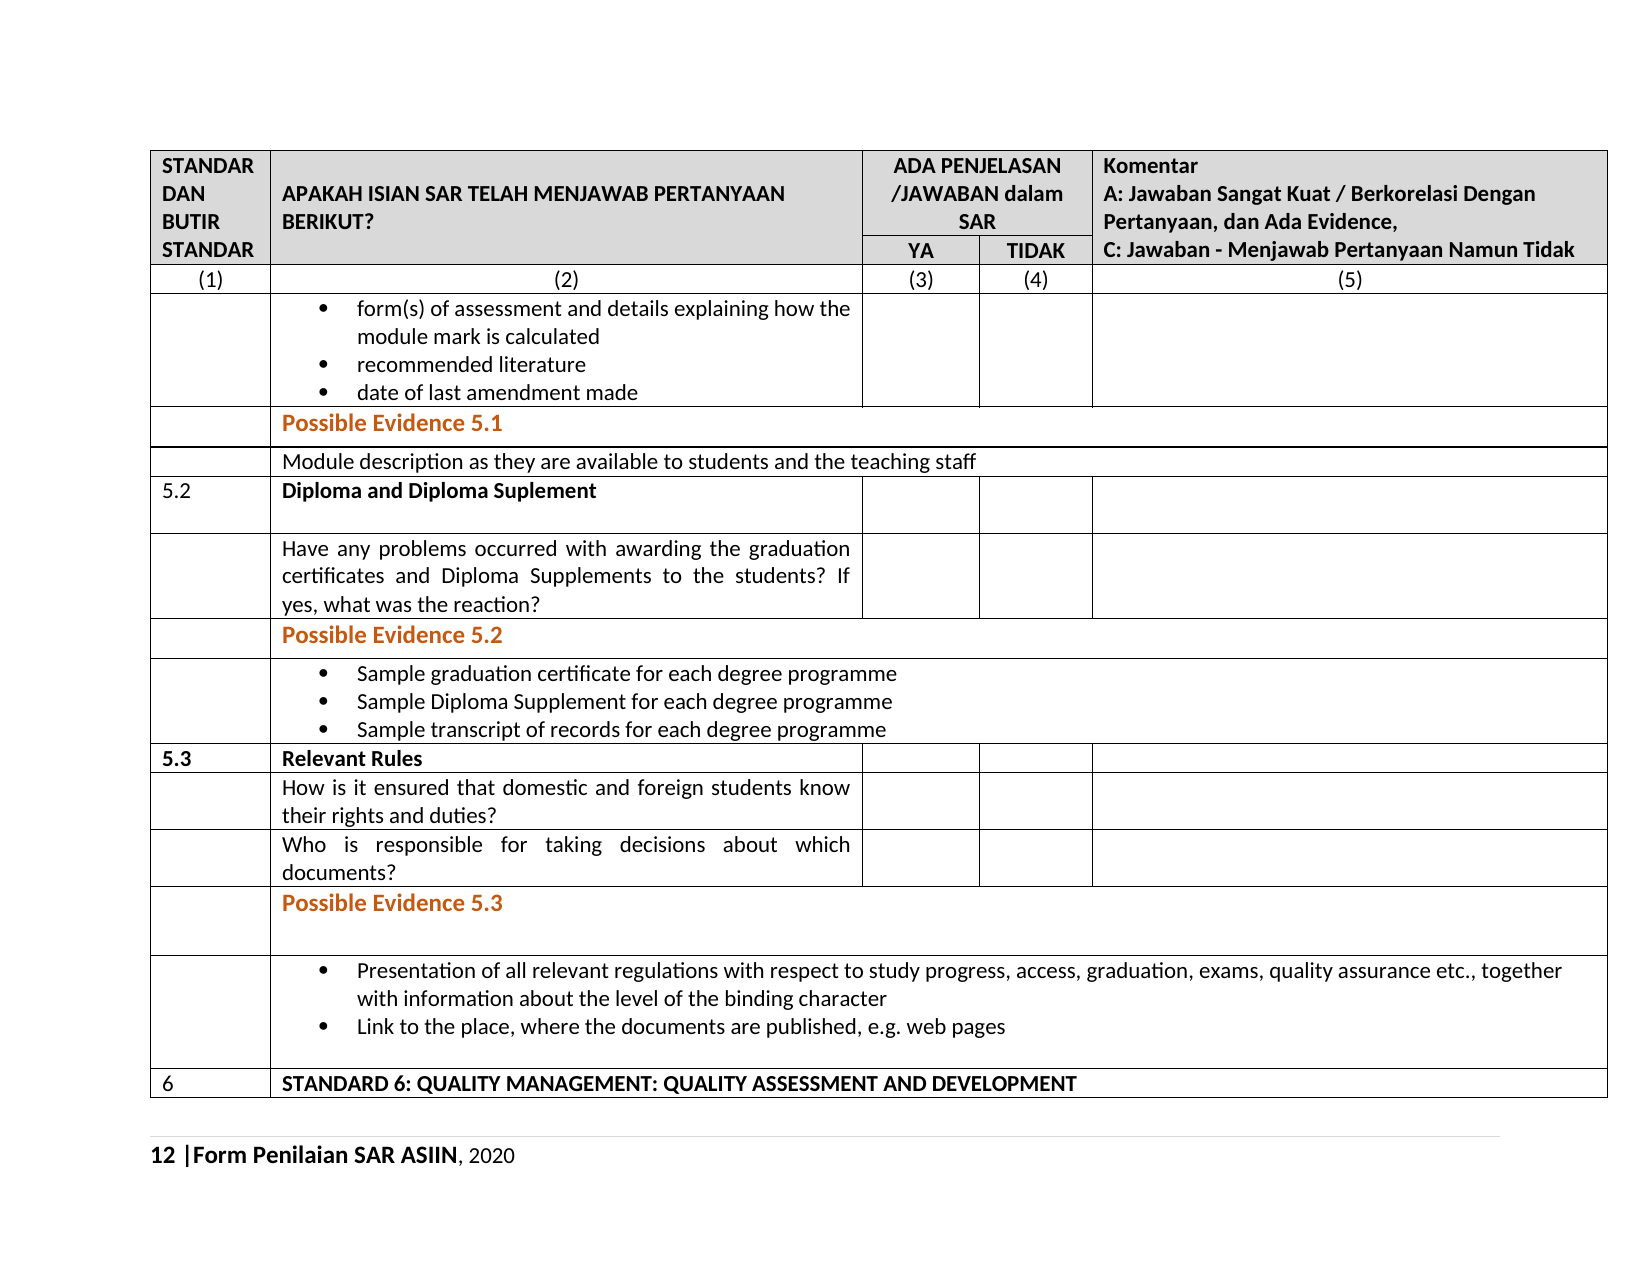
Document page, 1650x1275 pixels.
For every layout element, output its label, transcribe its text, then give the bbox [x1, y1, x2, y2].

table_cell 5.2 [151, 477, 270, 533]
table_cell [151, 407, 270, 446]
table_cell Possible Evidence 5.2 [271, 619, 1607, 658]
table_cell (4) [980, 265, 1092, 293]
table_cell 6 [151, 1069, 270, 1097]
table_cell [1093, 830, 1607, 886]
table_cell [151, 830, 270, 886]
table_cell Sample graduation certificate for each degree programme Sample Diploma Supplement for each degree programme Sample transcript of records for each degree programme [271, 659, 1607, 743]
table_cell TIDAK [980, 236, 1092, 264]
table_cell [151, 448, 270, 476]
table_cell [151, 956, 270, 1068]
table_cell (2) [271, 265, 862, 293]
table_cell Have any problems occurred with awarding the graduation certificates and Diploma Supplements to the students? If yes, what was the reaction? [271, 534, 862, 618]
table_cell How is it ensured that domestic and foreign students know their rights and duties? [271, 773, 862, 829]
table_cell [863, 294, 979, 406]
table_cell [863, 773, 979, 829]
table_cell STANDARD 6: QUALITY MANAGEMENT: QUALITY ASSESSMENT AND DEVELOPMENT [271, 1069, 1607, 1097]
table_header APAKAH ISIAN SAR TELAH MENJAWAB PERTANYAAN BERIKUT? [271, 151, 862, 264]
table_cell Diploma and Diploma Suplement [271, 477, 862, 533]
table_cell Relevant Rules [271, 744, 862, 772]
table_cell Presentation of all relevant regulations with respect to study progress, access, graduation, exams, quality assurance etc., together with information about the level of the binding character Link to the place, where the documents are published, e.g. web pages [271, 956, 1607, 1068]
table_cell [980, 534, 1092, 618]
table_cell (1) [151, 265, 270, 293]
table_cell Possible Evidence 5.1 [271, 407, 1607, 446]
table_cell [863, 477, 979, 533]
table_cell [151, 659, 270, 743]
table_cell Who is responsible for taking decisions about which documents? [271, 830, 862, 886]
table_cell [980, 744, 1092, 772]
table_cell [151, 534, 270, 618]
table_cell Possible Evidence 5.3 [271, 887, 1607, 955]
table_cell [1093, 294, 1607, 406]
table_header ADA PENJELASAN /JAWABAN dalam SAR [863, 151, 1092, 235]
table_cell [151, 773, 270, 829]
table_cell [980, 773, 1092, 829]
table_cell [863, 830, 979, 886]
table_cell [151, 887, 270, 955]
table_header STANDAR DAN BUTIR STANDAR [151, 151, 270, 264]
table_cell [1093, 773, 1607, 829]
table_cell [980, 477, 1092, 533]
table_cell YA [863, 236, 979, 264]
table_cell (3) [863, 265, 979, 293]
table_cell [980, 830, 1092, 886]
table_cell [863, 744, 979, 772]
table_cell [1093, 744, 1607, 772]
table_cell Module description as they are available to students and the teaching staff [271, 448, 1607, 476]
table_cell [863, 534, 979, 618]
table_header Komentar A: Jawaban Sangat Kuat / Berkorelasi Dengan Pertanyaan, dan Ada Evidence, C: Jawaban - Menjawab Pertanyaan Namun Tidak Didukung Dengan Evidence, bersifat normatif W: Jawaban Tidak Berkorelasi dengan Pertanyaan [1093, 151, 1607, 264]
table_cell [151, 619, 270, 658]
table_cell [1093, 534, 1607, 618]
table_cell [151, 294, 270, 406]
table_cell (5) [1093, 265, 1607, 293]
table_cell [1093, 477, 1607, 533]
table_cell [980, 294, 1092, 406]
table_cell 5.3 [151, 744, 270, 772]
